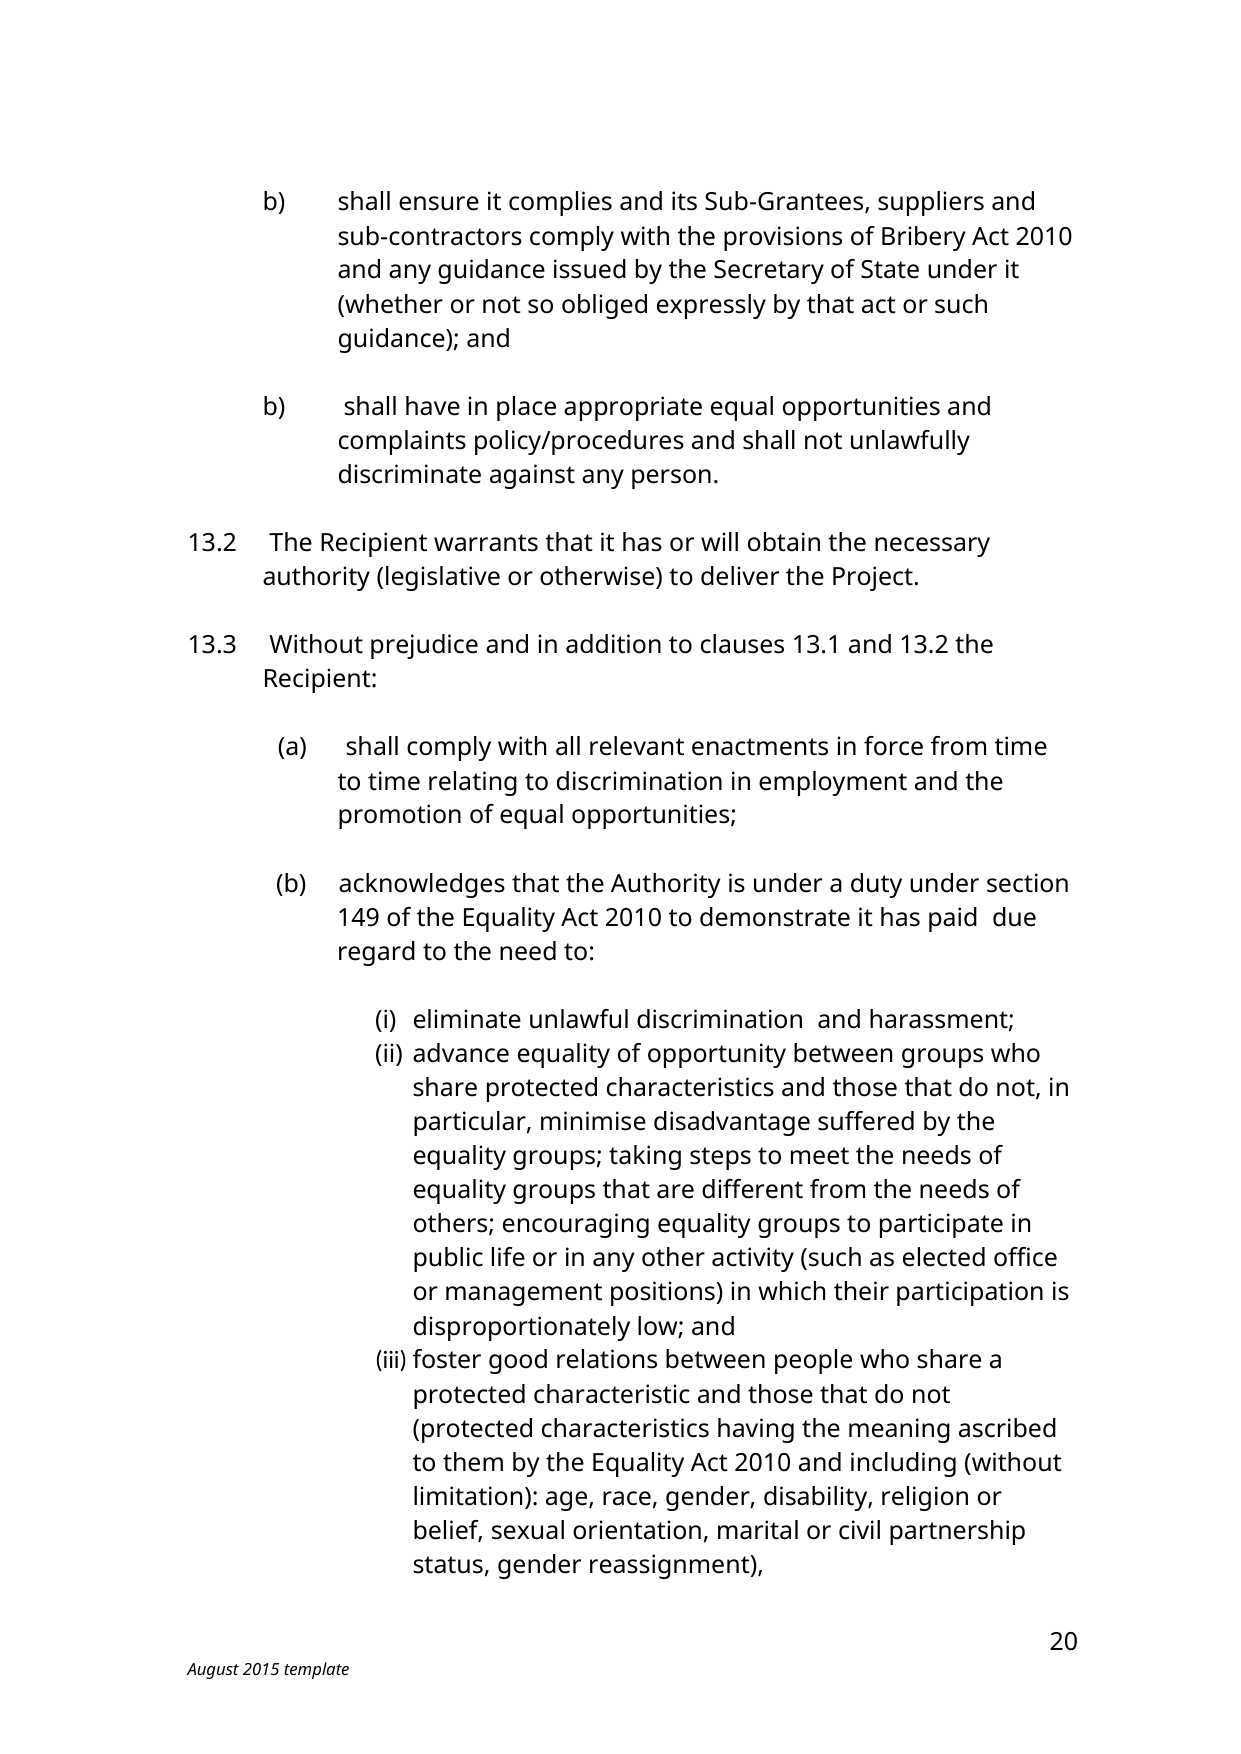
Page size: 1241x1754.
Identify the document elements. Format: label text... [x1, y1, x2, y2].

list advance equality of opportunity between groups who share protected characteristics and those that do not, in particular, minimise disadvantage suffered by the equality groups; taking steps to meet the needs of equality groups that are different from the needs of others; encouraging equality groups to participate in public life or in any other activity (such as elected office or management positions) in which their participation is disproportionately low; and [375, 1036, 1078, 1342]
list 13.3 Without prejudice and in addition to clauses 13.1 and 13.2 the Recipient: [187, 627, 1078, 695]
text b) shall have in place appropriate equal opportunities and complaints policy/procedures and shall not unlawfully discriminate against any person. [262, 388, 1078, 491]
text 13.2 The Recipient warrants that it has or will obtain the necessary authority (legislative or otherwise) to deliver the Project. [187, 525, 1078, 593]
list foster good relations between people who share a protected characteristic and those that do not (protected characteristics having the meaning ascribed to them by the Equality Act 2010 and including (without limitation): age, race, gender, disability, religion or belief, sexual orientation, marital or civil partnership status, gender reassignment), [375, 1342, 1078, 1581]
list (b) acknowledges that the Authority is under a duty under section 149 of the Equality Act 2010 to demonstrate it has paid due regard to the need to: [276, 865, 1078, 967]
list eliminate unlawful discrimination and harassment; [375, 1002, 1078, 1036]
list shall ensure it complies and its Sub-Grantees, suppliers and sub-contractors comply with the provisions of Bribery Act 2010 and any guidance issued by the Secretary of State under it (whether or not so obliged expressly by that act or such guidance); and [262, 184, 1078, 354]
list (a) shall comply with all relevant enactments in force from time to time relating to discrimination in employment and the promotion of equal opportunities; [187, 729, 1078, 831]
